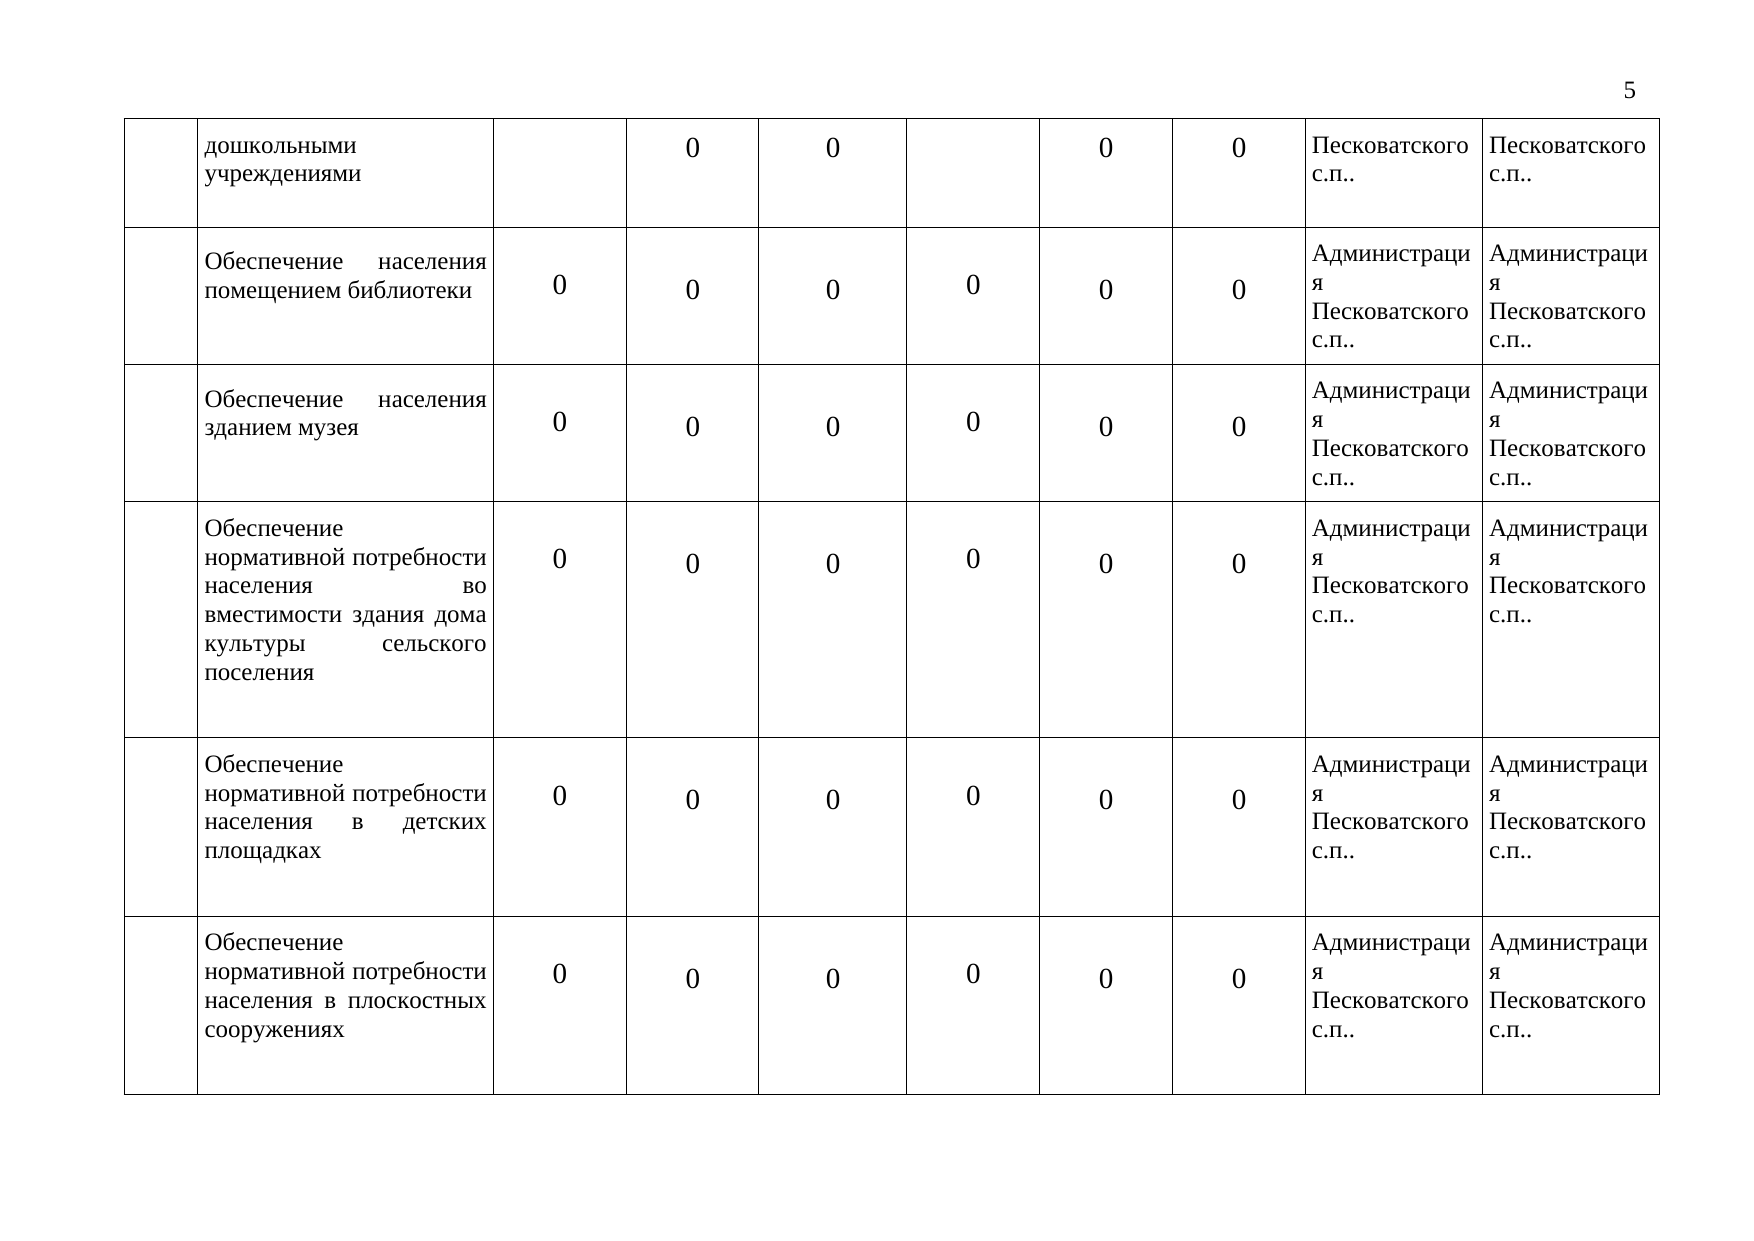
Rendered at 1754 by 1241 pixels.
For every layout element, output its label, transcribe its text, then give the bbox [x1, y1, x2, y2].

table_cell Администрация Песковатского с.п.. [1483, 228, 1659, 364]
table_cell 0 [1040, 228, 1172, 364]
table_cell Администрация Песковатского с.п.. [1306, 228, 1482, 364]
table_cell 0 [494, 502, 626, 737]
table_cell 0 [907, 119, 1039, 227]
table_cell [125, 917, 197, 1094]
table_cell 0 [1173, 917, 1305, 1094]
table_cell 0 [1040, 917, 1172, 1094]
table_cell [125, 228, 197, 364]
table_cell 0 [907, 228, 1039, 364]
table_cell [125, 502, 197, 737]
table_cell Обеспечение населения помещением библиотеки [198, 228, 493, 364]
table_cell Администрация Песковатского с.п.. [1483, 917, 1659, 1094]
table_cell 0 [627, 119, 758, 227]
table_cell Обеспечение нормативной потребности населения во вместимости здания дома культуры сельского поселения [198, 502, 493, 737]
table_cell 0 [1173, 738, 1305, 916]
table_cell Администрация Песковатского с.п.. [1306, 365, 1482, 501]
table_cell 0 [627, 502, 758, 737]
table_cell Администрация Песковатского с.п.. [1306, 917, 1482, 1094]
table_cell 0 [1040, 119, 1172, 227]
table_cell 0 [759, 738, 906, 916]
table_cell [125, 119, 197, 227]
table_cell Обеспечение населения зданием музея [198, 365, 493, 501]
table_cell Администрация Песковатского с.п.. [1483, 365, 1659, 501]
table_cell 0 [1173, 119, 1305, 227]
table_cell 0 [627, 228, 758, 364]
table_cell [125, 365, 197, 501]
table_cell 0 [1040, 365, 1172, 501]
table_cell 0 [1040, 738, 1172, 916]
table_cell 0 [1173, 502, 1305, 737]
table_cell 0 [1173, 228, 1305, 364]
table_cell Обеспечение нормативной потребности населения в плоскостных сооружениях [198, 917, 493, 1094]
table_cell 0 [907, 738, 1039, 916]
table_cell Администрация Песковатского с.п.. [1483, 738, 1659, 916]
table_cell 0 [759, 365, 906, 501]
table_cell Администрация Песковатского с.п.. [1483, 502, 1659, 737]
table_cell Обеспечение нормативной потребности населения в детских площадках [198, 738, 493, 916]
table_cell 0 [759, 917, 906, 1094]
table_cell 0 [1040, 502, 1172, 737]
table_cell 0 [759, 228, 906, 364]
table_cell 0 [627, 365, 758, 501]
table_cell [1483, 119, 1659, 227]
table_cell [125, 738, 197, 916]
table_cell 0 [1173, 365, 1305, 501]
table_cell 0 [907, 502, 1039, 737]
table_cell 0 [759, 502, 906, 737]
table_cell 0 [494, 228, 626, 364]
table_cell 0 [907, 917, 1039, 1094]
table_cell Администрация Песковатского с.п.. [1306, 738, 1482, 916]
table_cell Администрация Песковатского с.п.. [1306, 502, 1482, 737]
table_cell 0 [494, 119, 626, 227]
table_cell 0 [494, 365, 626, 501]
table_cell 0 [494, 917, 626, 1094]
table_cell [198, 119, 493, 227]
table_cell 0 [759, 119, 906, 227]
table_cell 0 [494, 738, 626, 916]
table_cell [1306, 119, 1482, 227]
table_cell 0 [627, 917, 758, 1094]
table_cell 0 [627, 738, 758, 916]
table_cell 0 [907, 365, 1039, 501]
